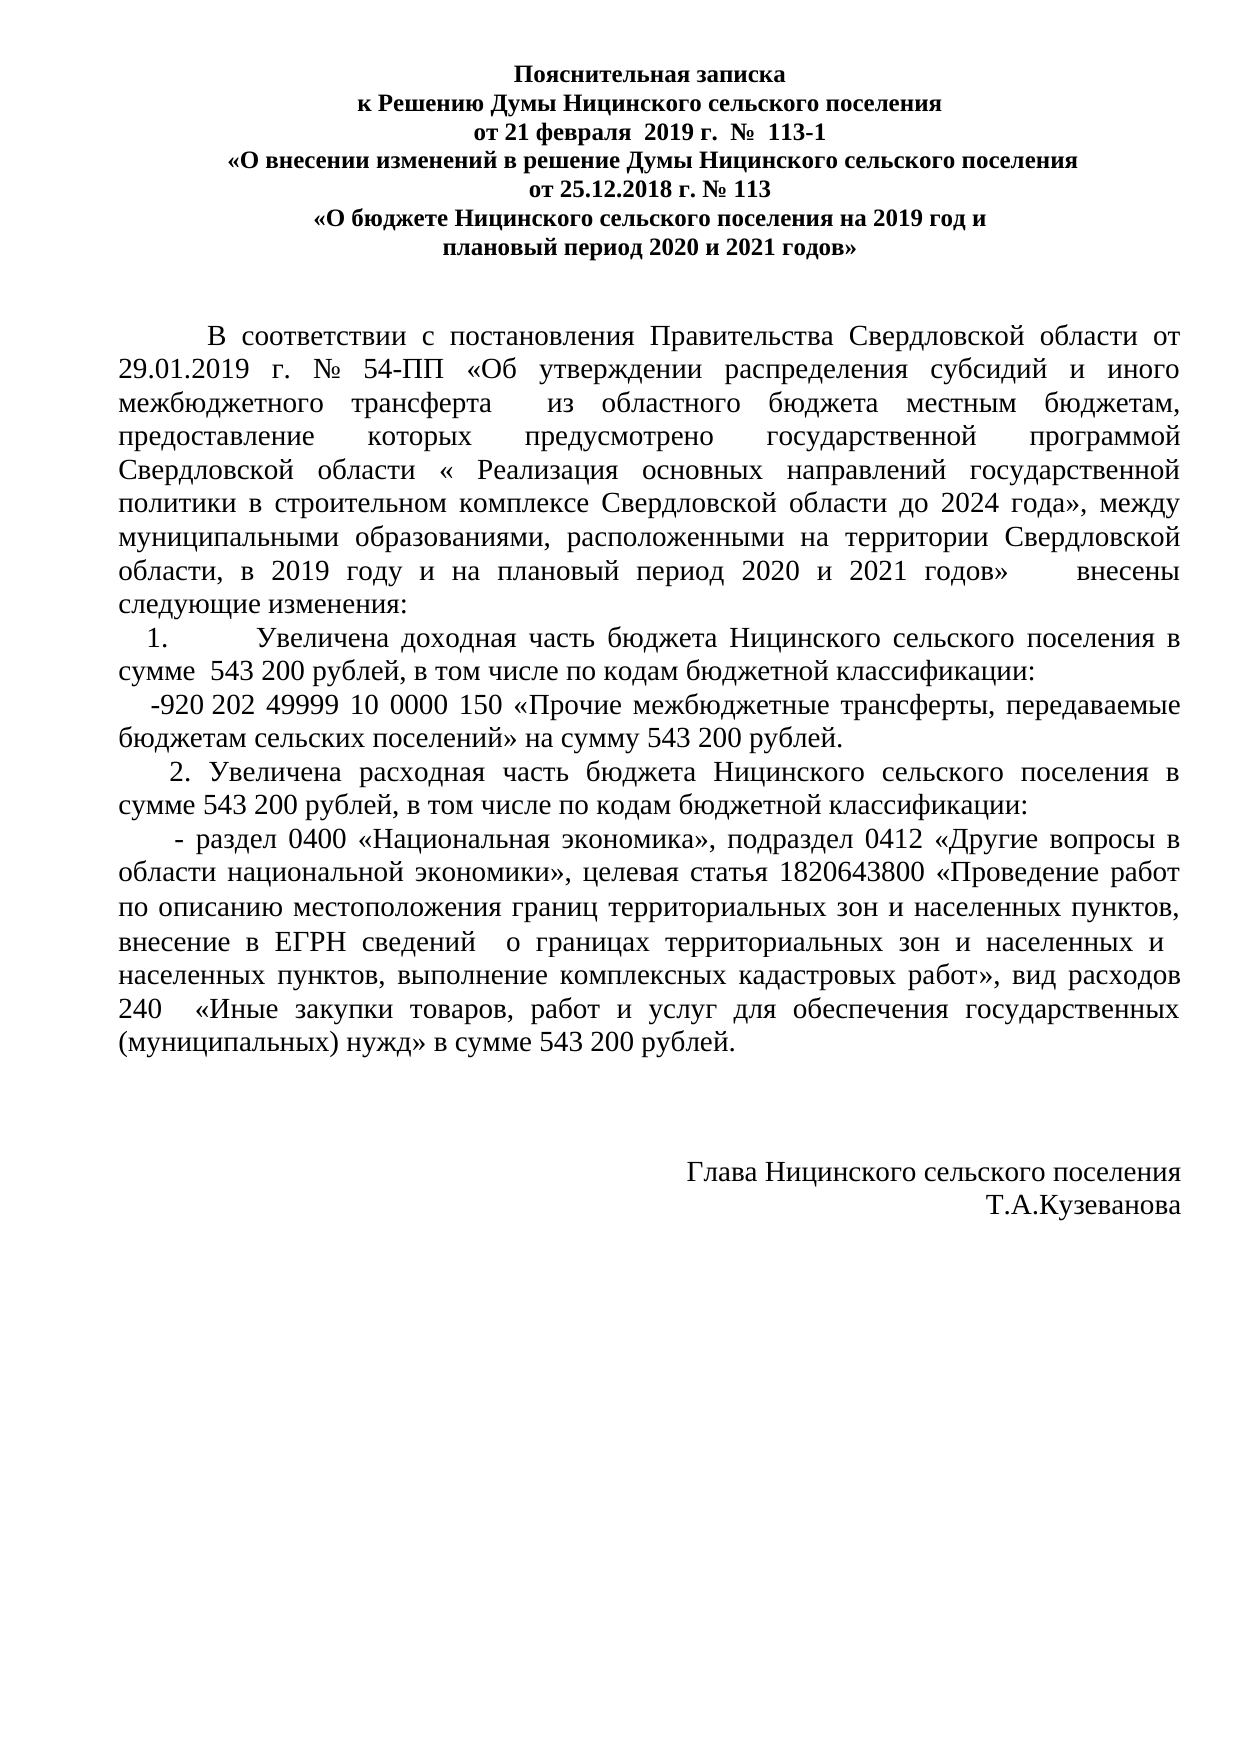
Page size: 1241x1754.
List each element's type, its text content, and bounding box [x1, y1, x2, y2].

text к Решению Думы Ницинского сельского поселения [118, 88, 1181, 117]
text Глава Ницинского сельского поселения Т.А.Кузеванова [118, 1154, 1181, 1221]
text плановый период 2020 и 2021 годов» [118, 232, 1181, 260]
text «О бюджете Ницинского сельского поселения на 2019 год и [118, 203, 1181, 232]
text от 21 февраля 2019 г. № 113-1 [118, 117, 1181, 145]
text Пояснительная записка [118, 59, 1181, 88]
text В соответствии с постановления Правительства Свердловской области от 29.01.2019 г. № 54-ПП «Об утверждении распределения субсидий и иного межбюджетного трансферта из областного бюджета местным бюджетам, предоставление которых предусмотрено государственной программой Свердловской области « Реализация основных направлений государственной политики в строительном комплексе Свердловской области до 2024 года», между муниципальными образованиями, расположенными на территории Свердловской области, в 2019 году и на плановый период 2020 и 2021 годов» внесены следующие изменения: [118, 318, 1181, 620]
text «О внесении изменений в решение Думы Ницинского сельского поселения [118, 145, 1181, 174]
list Увеличена доходная часть бюджета Ницинского сельского поселения в сумме 543 200 рублей, в том числе по кодам бюджетной классификации: [118, 620, 1181, 687]
text - раздел 0400 «Национальная экономика», подраздел 0412 «Другие вопросы в области национальной экономики», целевая статья 1820643800 «Проведение работ по описанию местоположения границ территориальных зон и населенных пунктов, внесение в ЕГРН сведений о границах территориальных зон и населенных и населенных пунктов, выполнение комплексных кадастровых работ», вид расходов 240 «Иные закупки товаров, работ и услуг для обеспечения государственных (муниципальных) нужд» в сумме 543 200 рублей. [118, 821, 1181, 1058]
text -920 202 49999 10 0000 150 «Прочие межбюджетные трансферты, передаваемые бюджетам сельских поселений» на сумму 543 200 рублей. [118, 687, 1181, 754]
text от 25.12.2018 г. № 113 [118, 174, 1181, 203]
text 2. Увеличена расходная часть бюджета Ницинского сельского поселения в сумме 543 200 рублей, в том числе по кодам бюджетной классификации: [118, 754, 1181, 821]
